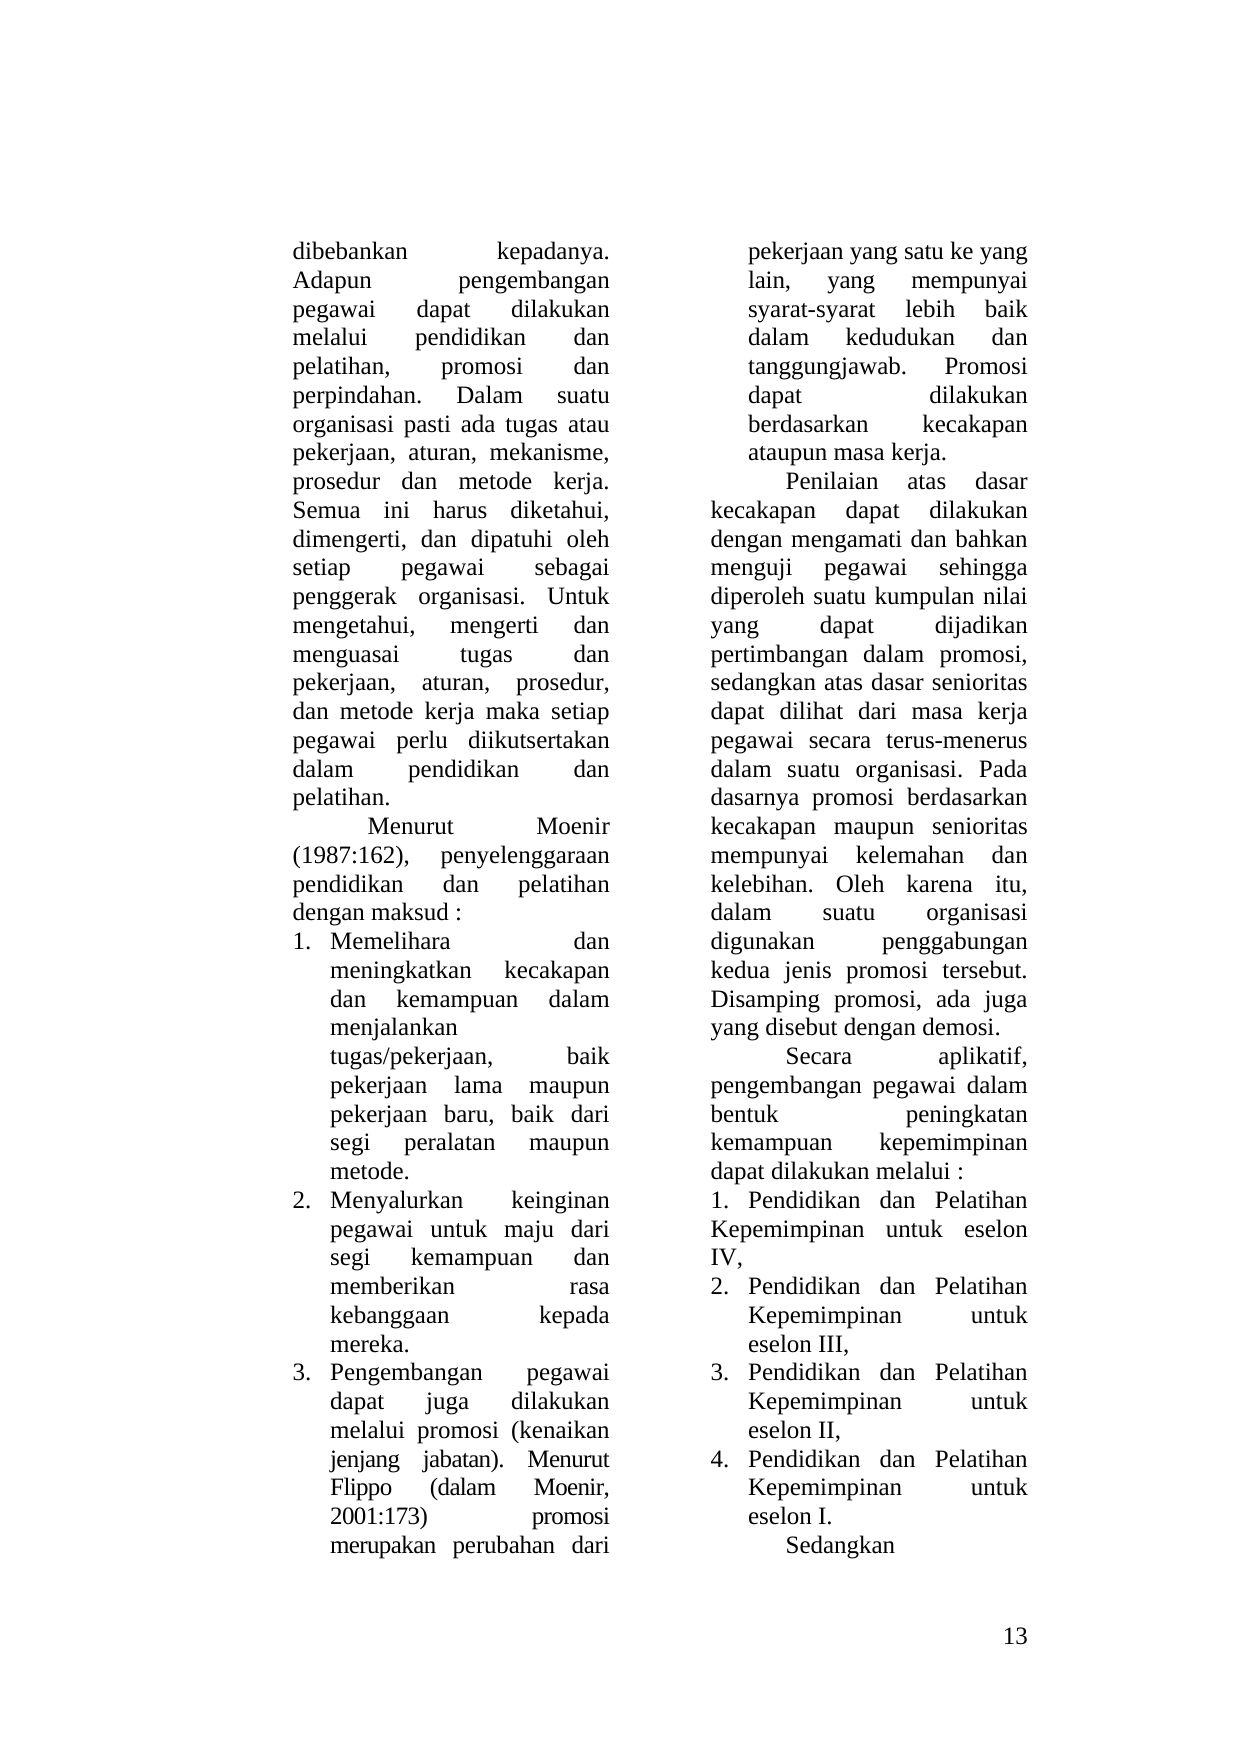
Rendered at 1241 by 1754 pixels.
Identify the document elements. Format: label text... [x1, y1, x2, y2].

text Secara aplikatif, pengembangan pegawai dalam bentuk peningkatan kemampuan kepemimpinan dapat dilakukan melalui : [654, 1041, 1028, 1185]
text 1. Pendidikan dan Pelatihan Kepemimpinan untuk eselon IV, [654, 1185, 1028, 1271]
text 3. Pengembangan pegawai dapat juga dilakukan melalui promosi (kenaikan jenjang jabatan). Menurut Flippo (dalam Moenir, 2001:173) promosi merupakan perubahan dari pekerjaan yang satu ke yang lain, yang mempunyai syarat-syarat lebih baik dalam kedudukan dan tanggungjawab. Promosi dapat dilakukan berdasarkan kecakapan ataupun masa kerja. [654, 236, 1028, 466]
text 3. Pendidikan dan Pelatihan Kepemimpinan untuk eselon II, [654, 1357, 1028, 1444]
text 1. Memelihara dan meningkatkan kecakapan dan kemampuan dalam menjalankan tugas/pekerjaan, baik pekerjaan lama maupun pekerjaan baru, baik dari segi peralatan maupun metode. [236, 926, 610, 1185]
text 4. Pendidikan dan Pelatihan Kepemimpinan untuk eselon I. [654, 1444, 1028, 1530]
text 2. Menyalurkan keinginan pegawai untuk maju dari segi kemampuan dan memberikan rasa kebanggaan kepada mereka. [236, 1185, 610, 1357]
text Penilaian atas dasar kecakapan dapat dilakukan dengan mengamati dan bahkan menguji pegawai sehingga diperoleh suatu kumpulan nilai yang dapat dijadikan pertimbangan dalam promosi, sedangkan atas dasar senioritas dapat dilihat dari masa kerja pegawai secara terus-menerus dalam suatu organisasi. Pada dasarnya promosi berdasarkan kecakapan maupun senioritas mempunyai kelemahan dan kelebihan. Oleh karena itu, dalam suatu organisasi digunakan penggabungan kedua jenis promosi tersebut. Disamping promosi, ada juga yang disebut dengan demosi. [654, 466, 1028, 1041]
text 2. Pendidikan dan Pelatihan Kepemimpinan untuk eselon III, [654, 1271, 1028, 1357]
text Menurut Moenir (1987:162), penyelenggaraan pendidikan dan pelatihan dengan maksud : [236, 811, 610, 926]
text 3. Pengembangan pegawai dapat juga dilakukan melalui promosi (kenaikan jenjang jabatan). Menurut Flippo (dalam Moenir, 2001:173) promosi merupakan perubahan dari pekerjaan yang satu ke yang lain, yang mempunyai syarat-syarat lebih baik dalam kedudukan dan tanggungjawab. Promosi dapat dilakukan berdasarkan kecakapan ataupun masa kerja. [236, 1357, 610, 1559]
